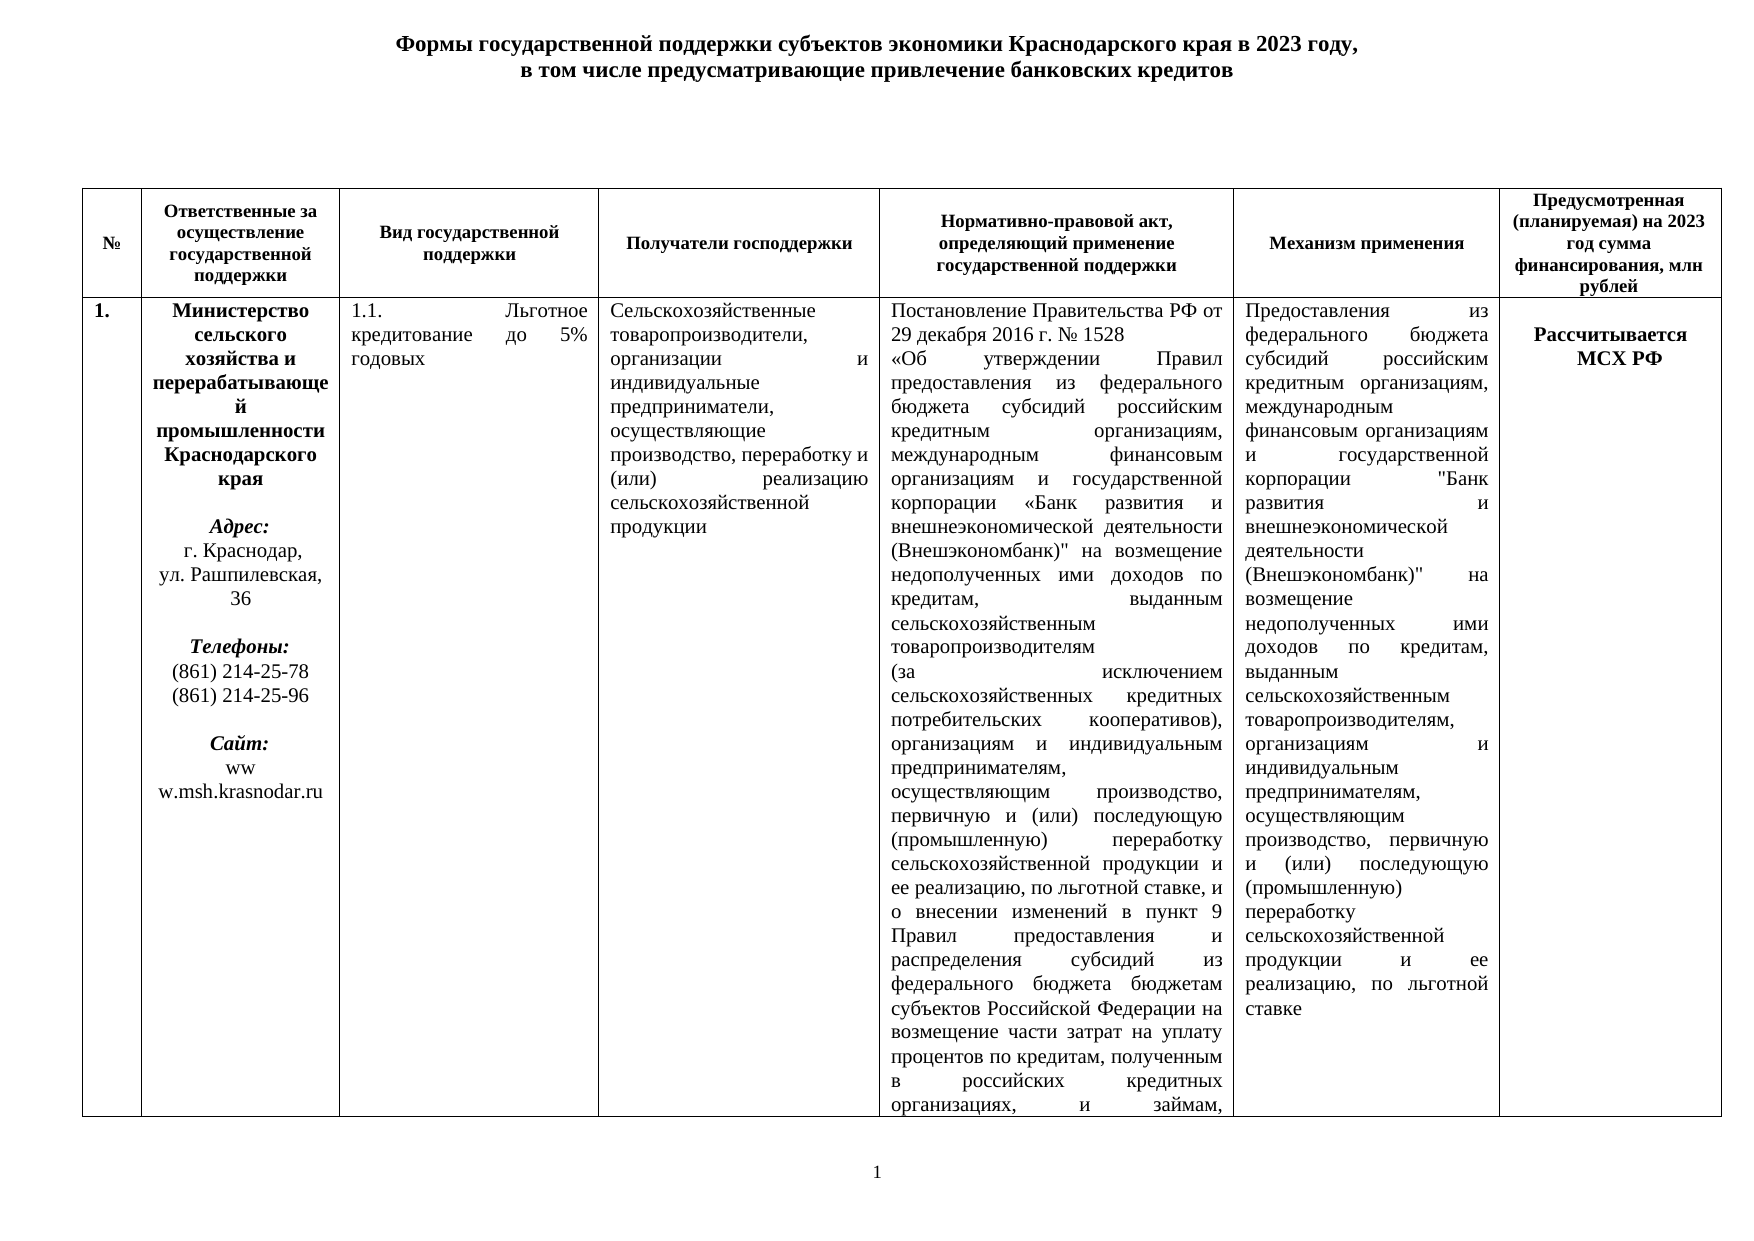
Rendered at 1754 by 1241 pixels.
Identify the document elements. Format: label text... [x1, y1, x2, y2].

table_cell 1.1. Льготное кредитование до 5% годовых [340, 298, 598, 1116]
table_cell Рассчитывается МСХ РФ [1500, 298, 1721, 1116]
table_header Получатели господдержки [599, 189, 879, 297]
table_header Нормативно-правовой акт, определяющий применение государственной поддержки [880, 189, 1233, 297]
table_cell 1. [83, 298, 141, 1116]
table_header Ответственные за осуществление государственной поддержки [142, 189, 339, 297]
table_header Механизм применения [1234, 189, 1499, 297]
table_header Вид государственной поддержки [340, 189, 598, 297]
table_header Предусмотренная (планируемая) на 2023 год сумма финансирования, млн рублей [1500, 189, 1721, 297]
table_header № [83, 189, 141, 297]
